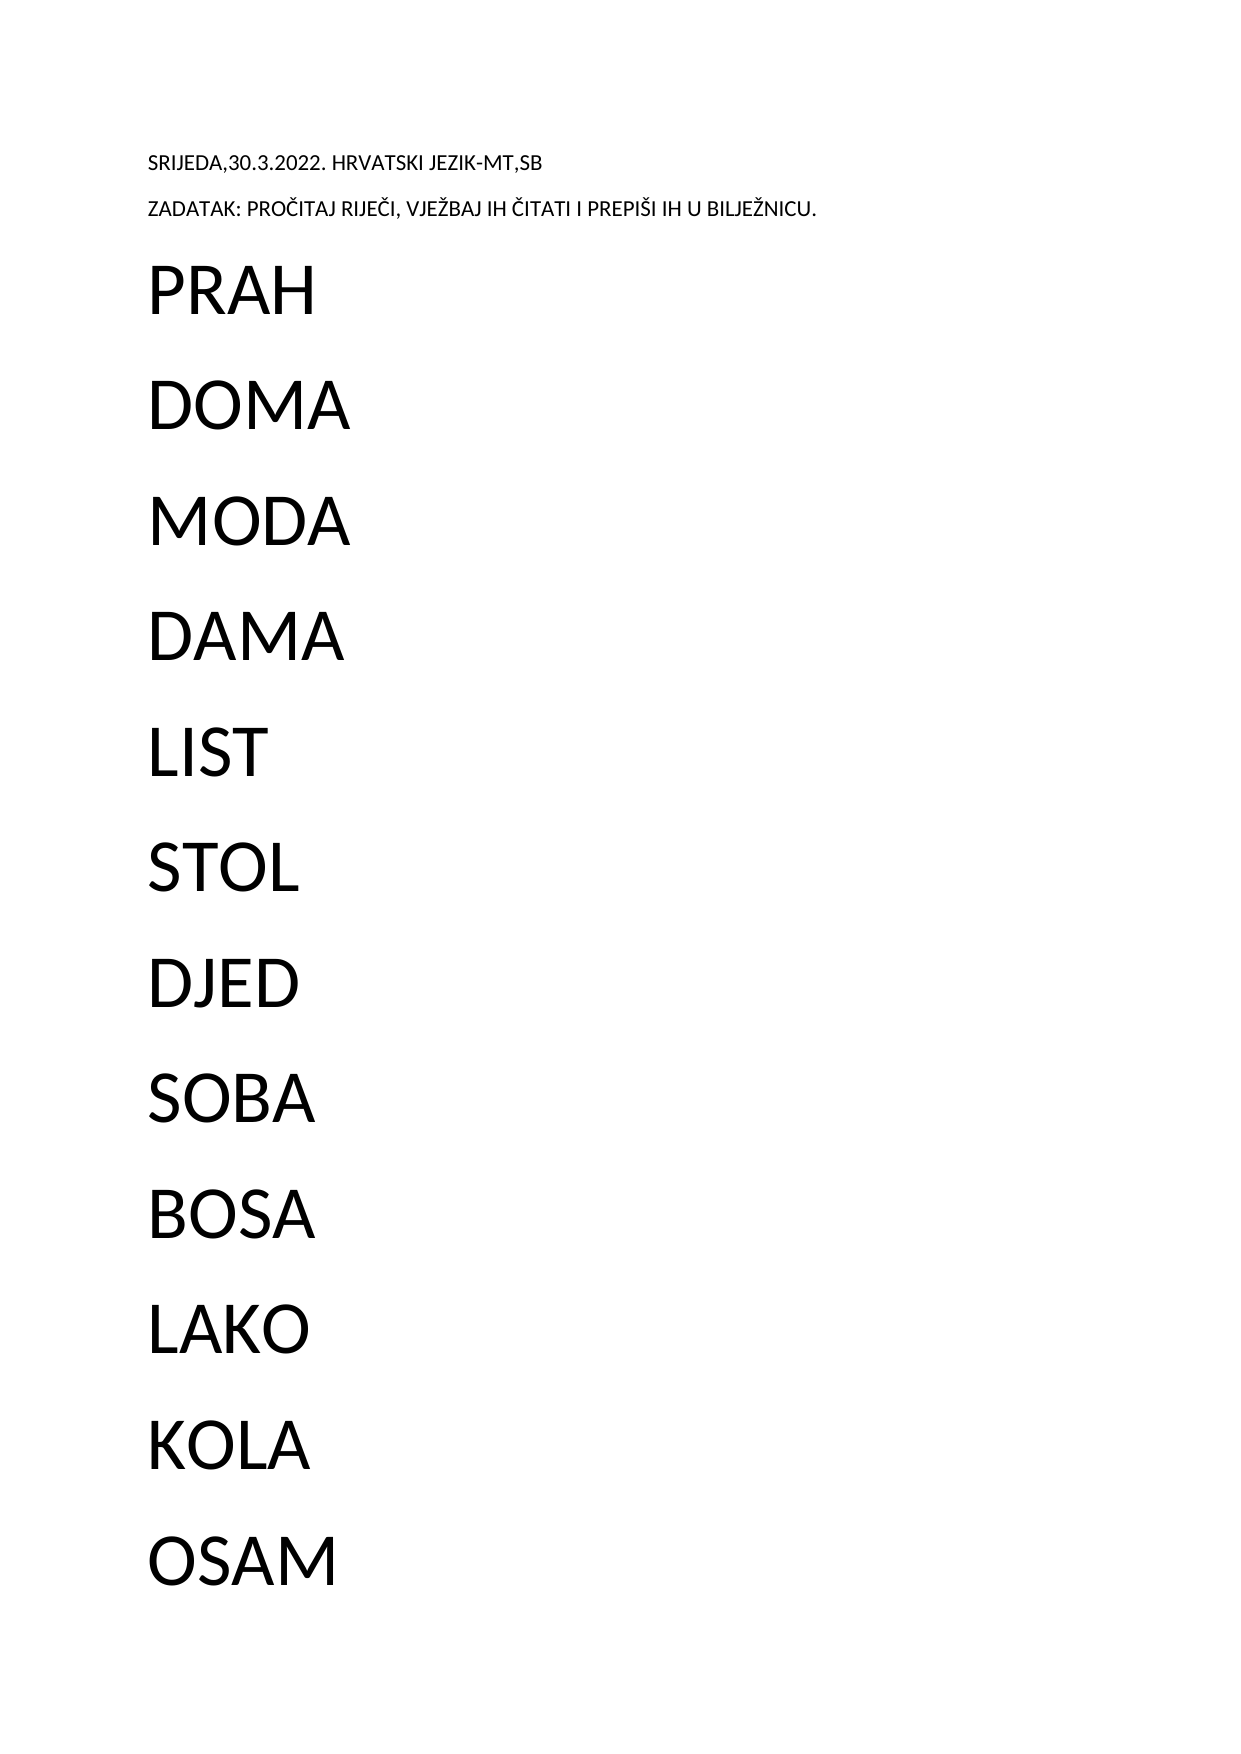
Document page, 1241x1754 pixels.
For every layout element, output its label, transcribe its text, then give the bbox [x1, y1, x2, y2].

text LIST [148, 703, 1093, 795]
text OSAM [148, 1512, 1093, 1604]
text MODA [148, 472, 1093, 564]
text PRAH [148, 241, 1093, 333]
text SRIJEDA,30.3.2022. HRVATSKI JEZIK-MT,SB [148, 148, 1093, 176]
text ZADATAK: PROČITAJ RIJEČI, VJEŽBAJ IH ČITATI I PREPIŠI IH U BILJEŽNICU. [148, 194, 1093, 222]
text LAKO [148, 1281, 1093, 1373]
text BOSA [148, 1166, 1093, 1257]
text DAMA [148, 588, 1093, 679]
text SOBA [148, 1050, 1093, 1142]
text STOL [148, 819, 1093, 911]
text DOMA [148, 357, 1093, 448]
text DJED [148, 934, 1093, 1026]
text KOLA [148, 1397, 1093, 1488]
